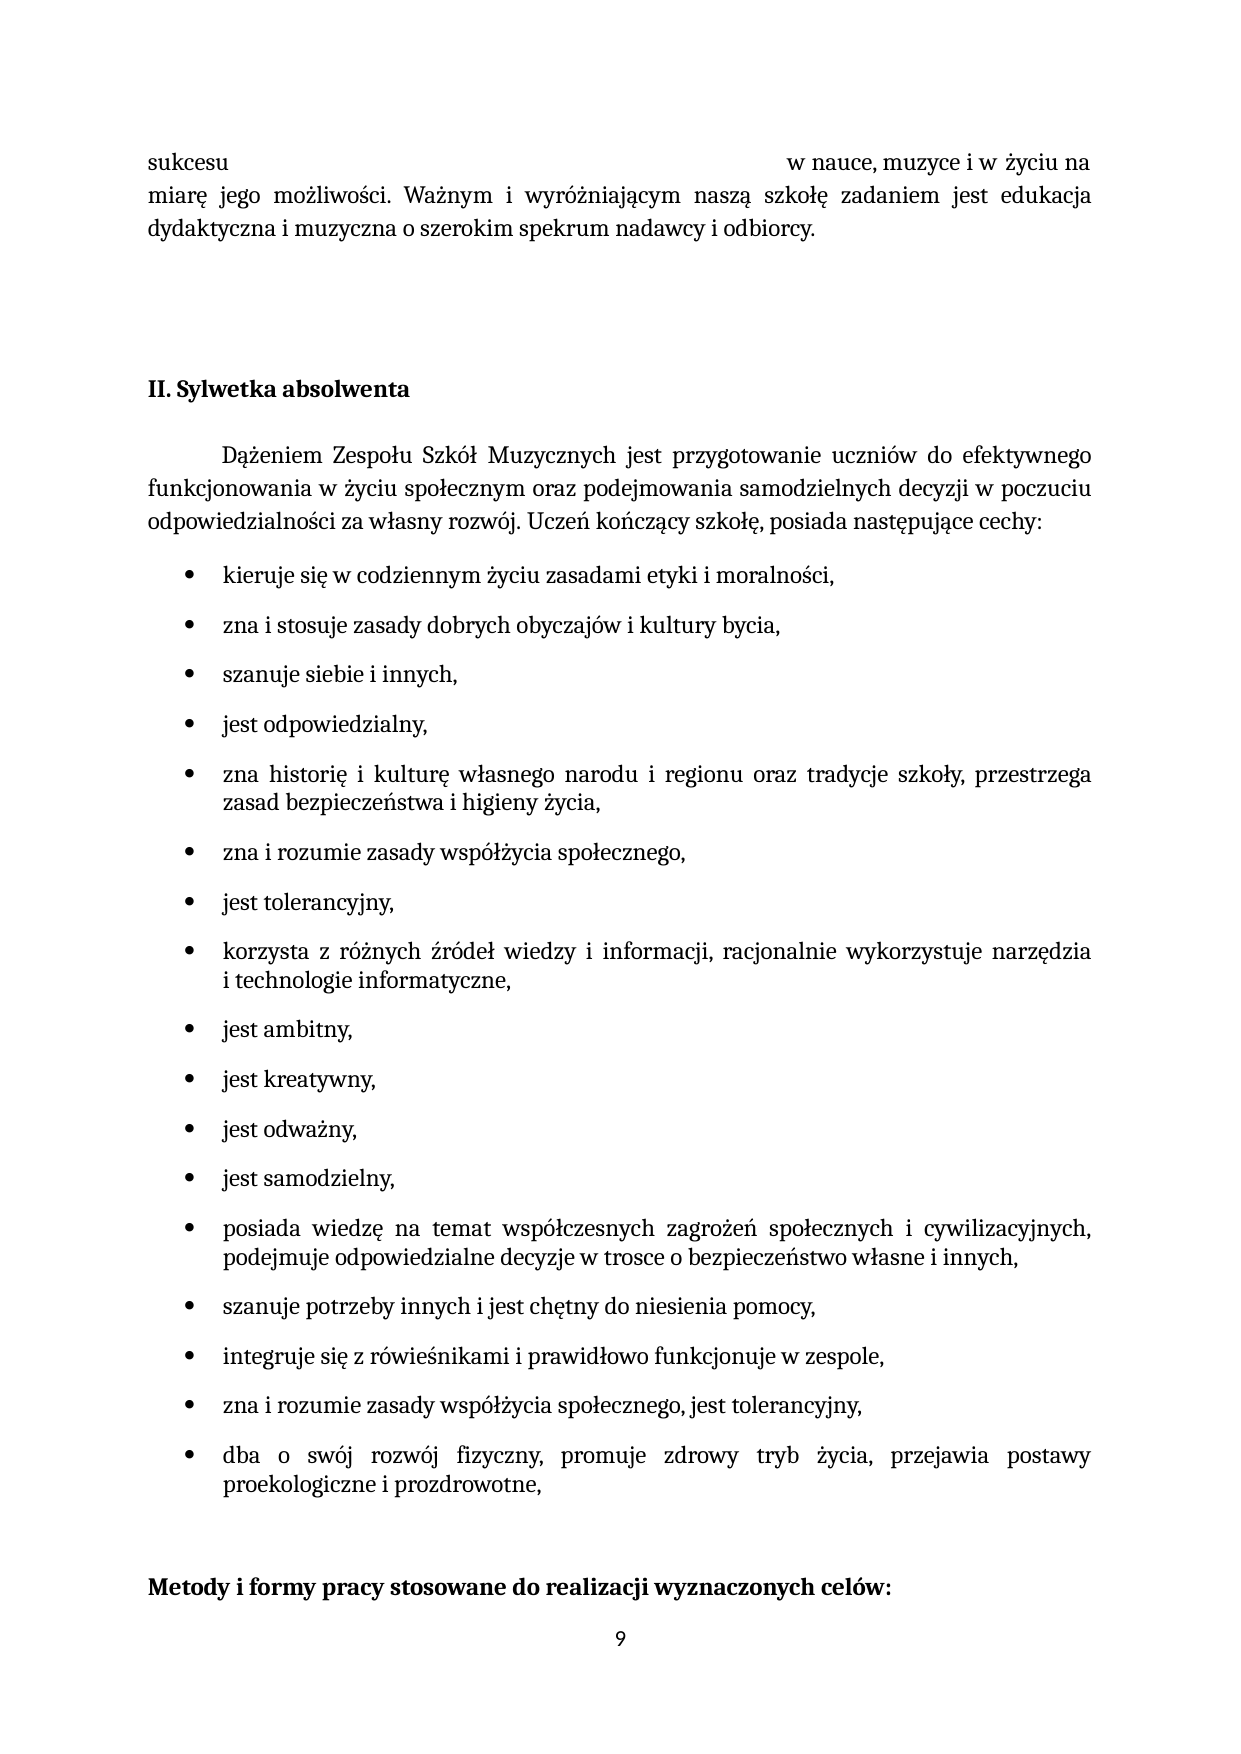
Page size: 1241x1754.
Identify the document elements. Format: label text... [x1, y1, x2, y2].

list jest samodzielny, [185, 1164, 1093, 1193]
list zna historię i kulturę własnego narodu i regionu oraz tradycje szkoły, przestrzega zasad bezpieczeństwa i higieny życia, [185, 759, 1093, 817]
list jest odważny, [185, 1114, 1093, 1143]
text II. Sylwetka absolwenta [148, 375, 1093, 404]
list dba o swój rozwój fizyczny, promuje zdrowy tryb życia, przejawia postawy proekologiczne i prozdrowotne, [185, 1441, 1093, 1498]
text Metody i formy pracy stosowane do realizacji wyznaczonych celów: [148, 1573, 1093, 1602]
list posiada wiedzę na temat współczesnych zagrożeń społecznych i cywilizacyjnych, podejmuje odpowiedzialne decyzje w trosce o bezpieczeństwo własne i innych, [185, 1214, 1093, 1271]
list jest kreatywny, [185, 1065, 1093, 1094]
text Dążeniem Zespołu Szkół Muzycznych jest przygotowanie uczniów do efektywnego funkcjonowania w życiu społecznym oraz podejmowania samodzielnych decyzji w poczuciu odpowiedzialności za własny rozwój. Uczeń kończący szkołę, posiada następujące cechy: [148, 441, 1093, 536]
list korzysta z różnych źródeł wiedzy i informacji, racjonalnie wykorzystuje narzędzia i technologie informatyczne, [185, 937, 1093, 994]
list zna i rozumie zasady współżycia społecznego, [185, 838, 1093, 867]
list zna i rozumie zasady współżycia społecznego, jest tolerancyjny, [185, 1391, 1093, 1420]
list jest tolerancyjny, [185, 887, 1093, 916]
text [148, 148, 1093, 242]
list zna i stosuje zasady dobrych obyczajów i kultury bycia, [185, 611, 1093, 639]
list integruje się z rówieśnikami i prawidłowo funkcjonuje w zespole, [185, 1342, 1093, 1370]
list jest ambitny, [185, 1015, 1093, 1044]
list kieruje się w codziennym życiu zasadami etyki i moralności, [185, 561, 1093, 590]
list szanuje potrzeby innych i jest chętny do niesienia pomocy, [185, 1292, 1093, 1321]
list szanuje siebie i innych, [185, 660, 1093, 689]
list jest odpowiedzialny, [185, 710, 1093, 739]
